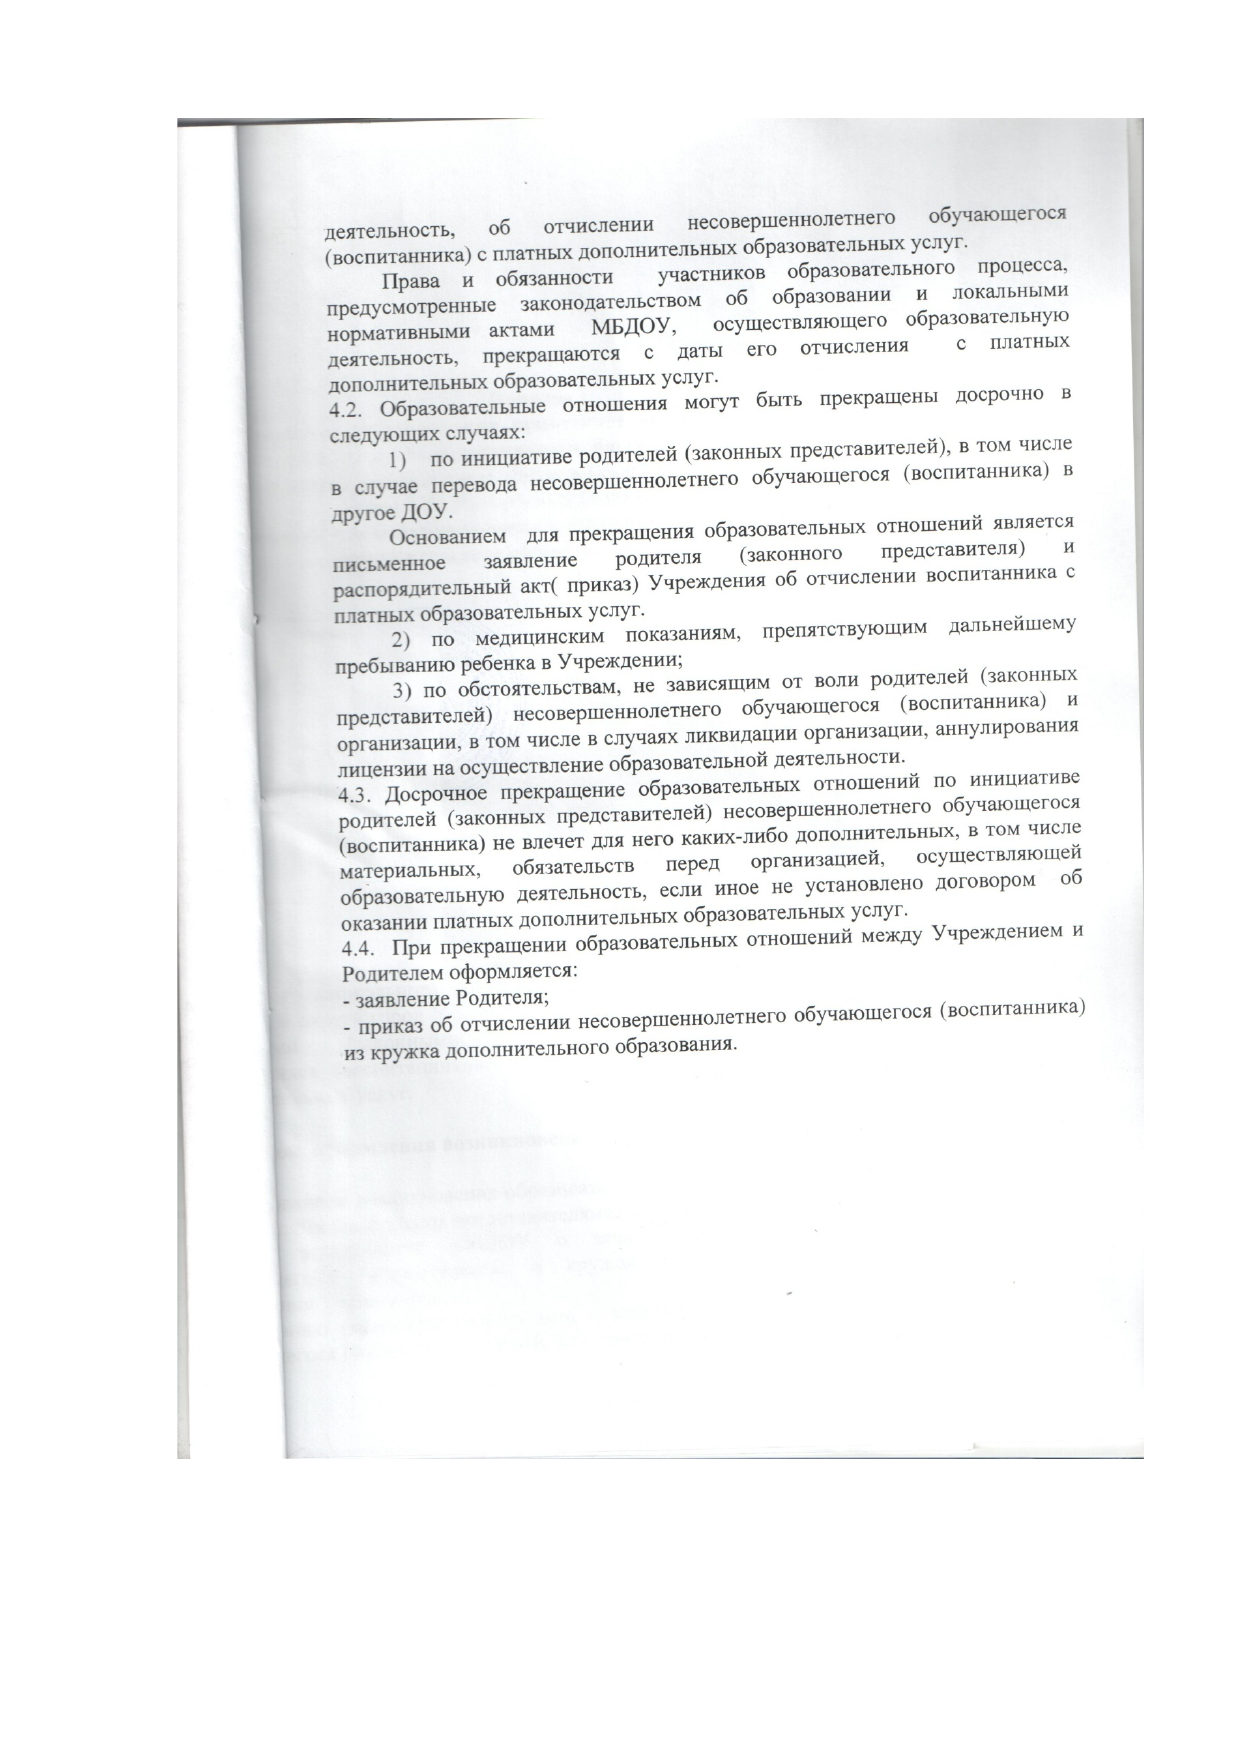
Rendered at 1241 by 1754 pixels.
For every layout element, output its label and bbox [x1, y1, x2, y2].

picture [177, 118, 1152, 1459]
